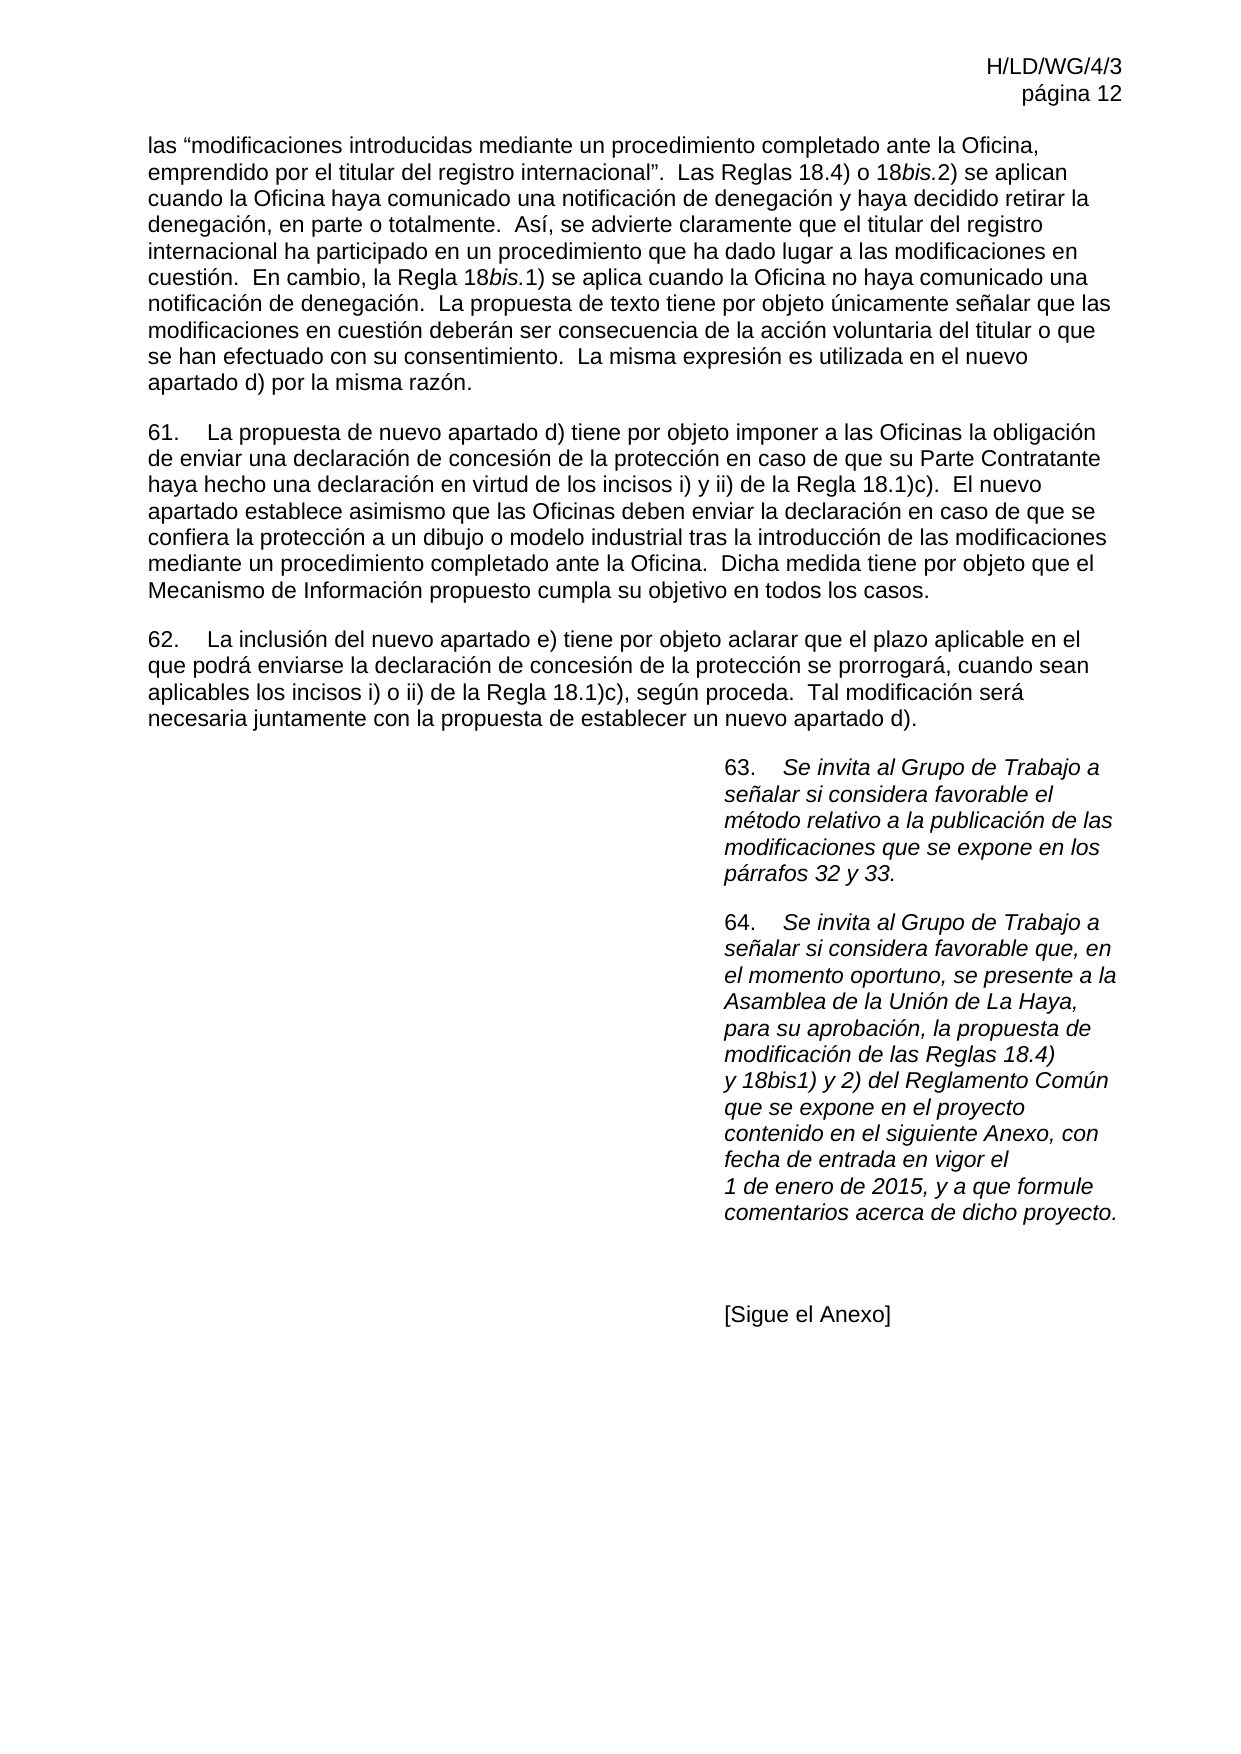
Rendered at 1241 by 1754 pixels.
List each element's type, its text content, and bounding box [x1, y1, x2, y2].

text Se invita al Grupo de Trabajo a señalar si considera favorable el método relativo a la publicación de las modificaciones que se expone en los párrafos 32 y 33. [724, 754, 1122, 886]
text La inclusión del nuevo apartado e) tiene por objeto aclarar que el plazo aplicable en el que podrá enviarse la declaración de concesión de la protección se prorrogará, cuando sean aplicables los incisos i) o ii) de la Regla 18.1)c), según proceda. Tal modificación será necesaria juntamente con la propuesta de establecer un nuevo apartado d). [148, 626, 1122, 731]
text Se invita al Grupo de Trabajo a señalar si considera favorable que, en el momento oportuno, se presente a la Asamblea de la Unión de La Haya, para su aprobación, la propuesta de modificación de las Reglas 18.4) y 18bis1) y 2) del Reglamento Común que se expone en el proyecto contenido en el siguiente Anexo, con fecha de entrada en vigor el 1 de enero de 2015, y a que formule comentarios acerca de dicho proyecto. [724, 909, 1122, 1225]
text La propuesta de nuevo apartado d) tiene por objeto imponer a las Oficinas la obligación de enviar una declaración de concesión de la protección en caso de que su Parte Contratante haya hecho una declaración en virtud de los incisos i) y ii) de la Regla 18.1)c). El nuevo apartado establece asimismo que las Oficinas deben enviar la declaración en caso de que se confiera la protección a un dibujo o modelo industrial tras la introducción de las modificaciones mediante un procedimiento completado ante la Oficina. Dicha medida tiene por objeto que el Mecanismo de Información propuesto cumpla su objetivo en todos los casos. [148, 419, 1122, 603]
text [Sigue el Anexo] [724, 1301, 1122, 1327]
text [148, 132, 1122, 396]
